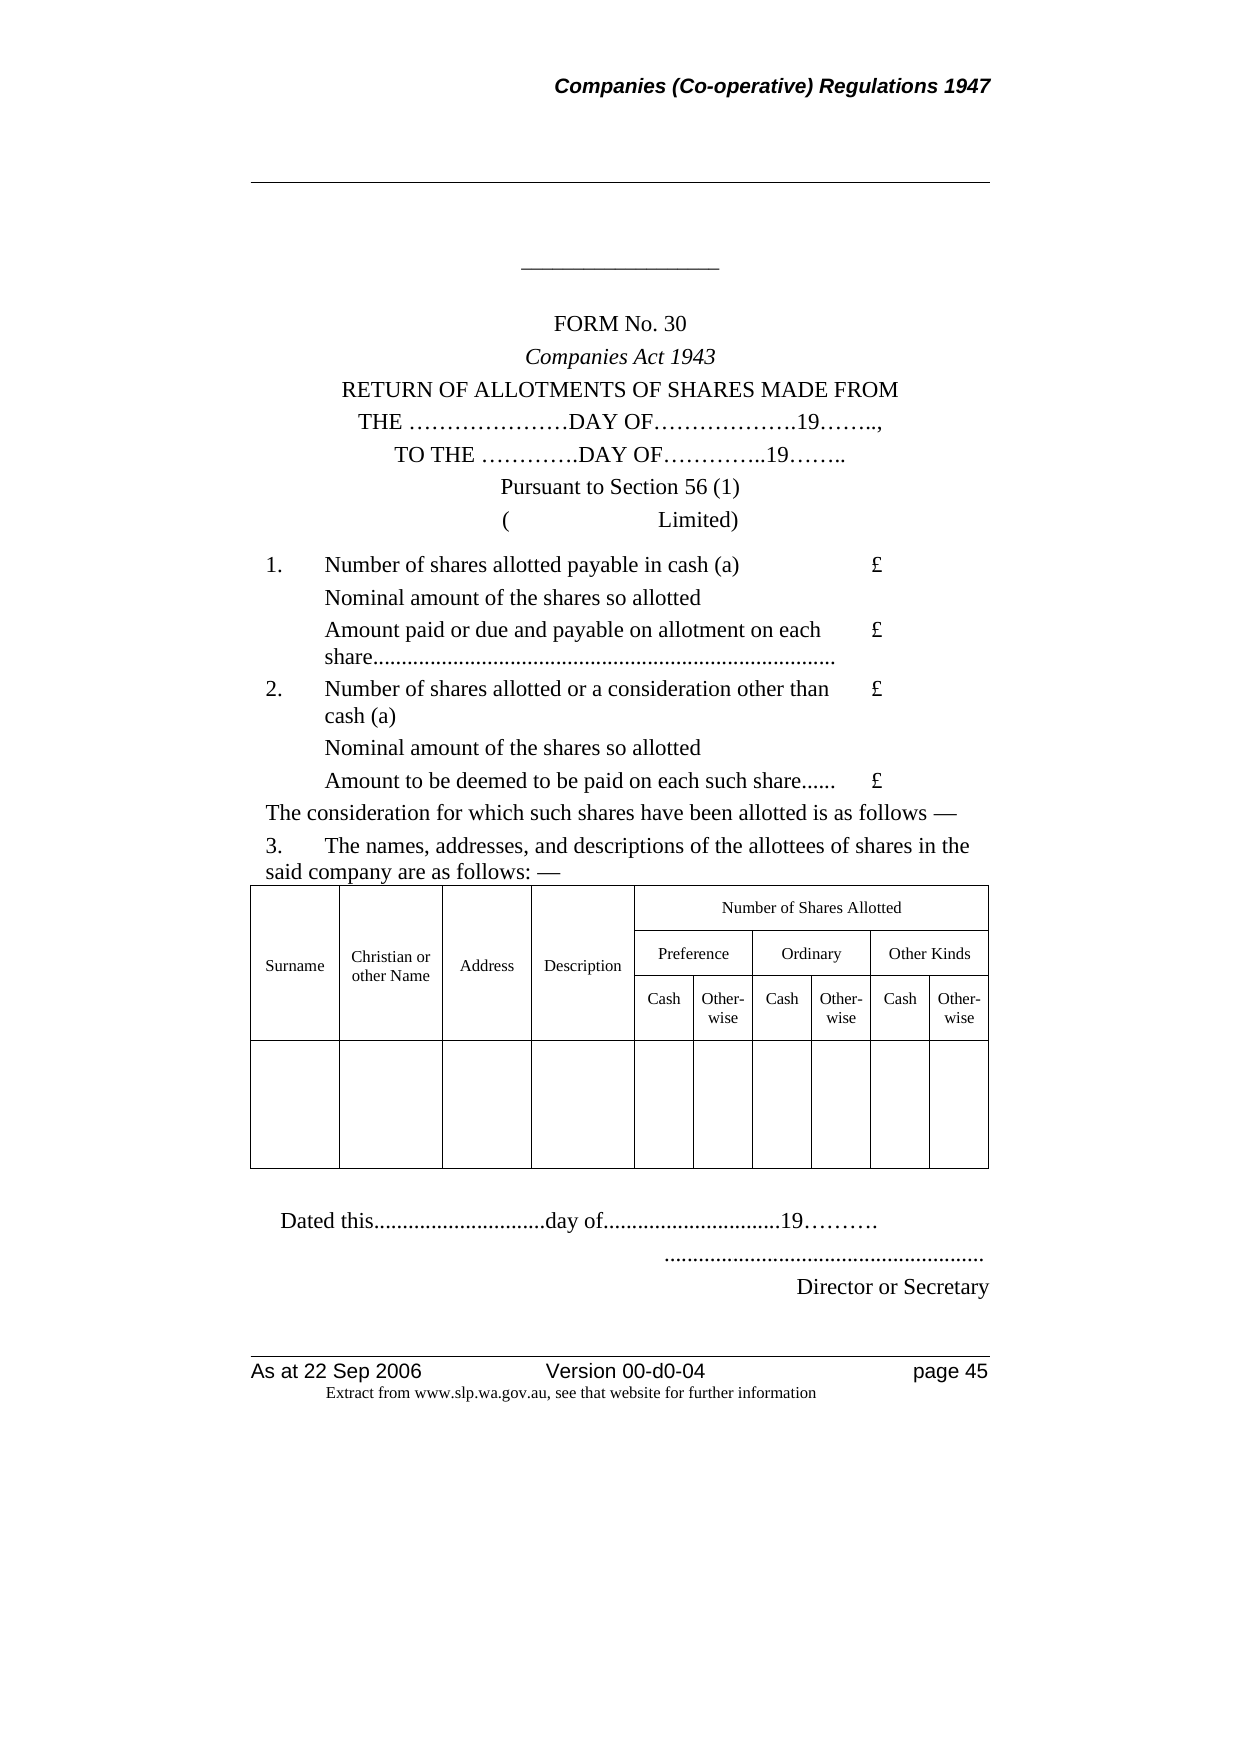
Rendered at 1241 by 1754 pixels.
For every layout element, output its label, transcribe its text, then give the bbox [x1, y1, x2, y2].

text THE …………………DAY OF……………….19…….., [251, 408, 990, 434]
table_cell Cash [635, 976, 693, 1039]
table_header Number of Shares Allotted [635, 886, 988, 930]
table_cell Cash [753, 976, 811, 1039]
table_cell Other- wise [930, 976, 988, 1039]
text 3. The names, addresses, and descriptions of the allottees of shares in the said company are as follows: — [265, 832, 990, 885]
text ........................................................ [664, 1240, 990, 1267]
table_cell £ [856, 761, 989, 793]
table_cell 2. Number of shares allotted or a consideration other than cash (a) Nominal amount of the shares so allotted [251, 669, 856, 761]
table_header Address [443, 886, 531, 1039]
text Director or Secretary [251, 1273, 990, 1299]
table_cell Preference [635, 931, 752, 975]
table_cell [443, 1041, 531, 1168]
table_cell [340, 1041, 442, 1168]
table_header Christian or other Name [340, 886, 442, 1039]
text RETURN OF ALLOTMENTS OF SHARES MADE FROM [251, 376, 990, 402]
text ___________________ [251, 247, 990, 272]
table_cell Cash [871, 976, 929, 1039]
text Dated this..............................day of...............................19………. [251, 1208, 990, 1234]
table_cell [812, 1041, 870, 1168]
table_header Description [532, 886, 634, 1039]
text FORM No. 30 [251, 310, 990, 337]
table_cell [251, 1041, 339, 1168]
table_cell Other-wise [812, 976, 870, 1039]
table_cell [753, 1041, 811, 1168]
table_cell Amount to be deemed to be paid on each such share...... [251, 761, 856, 793]
table_cell [871, 1041, 929, 1168]
table_cell [930, 1041, 988, 1168]
table_header £ [856, 545, 989, 610]
text Companies Act 1943 [251, 343, 990, 369]
table_cell Other Kinds [871, 931, 988, 975]
table_cell Other-wise [694, 976, 752, 1039]
table_cell Ordinary [753, 931, 870, 975]
table_cell [694, 1041, 752, 1168]
table_header 1. Number of shares allotted payable in cash (a) Nominal amount of the shares so allotted [251, 545, 856, 610]
text Pursuant to Section 56 (1) [251, 473, 990, 500]
table_cell £ [856, 610, 989, 669]
table_cell [532, 1041, 634, 1168]
table_header Surname [251, 886, 339, 1039]
table_cell £ [856, 669, 989, 761]
text The consideration for which such shares have been allotted is as follows — [265, 799, 990, 826]
table_cell [635, 1041, 693, 1168]
text TO THE ………….DAY OF…………..19…….. [251, 441, 990, 467]
text ( Limited) [251, 506, 990, 532]
table_cell Amount paid or due and payable on allotment on each share................................................................................. [251, 610, 856, 669]
